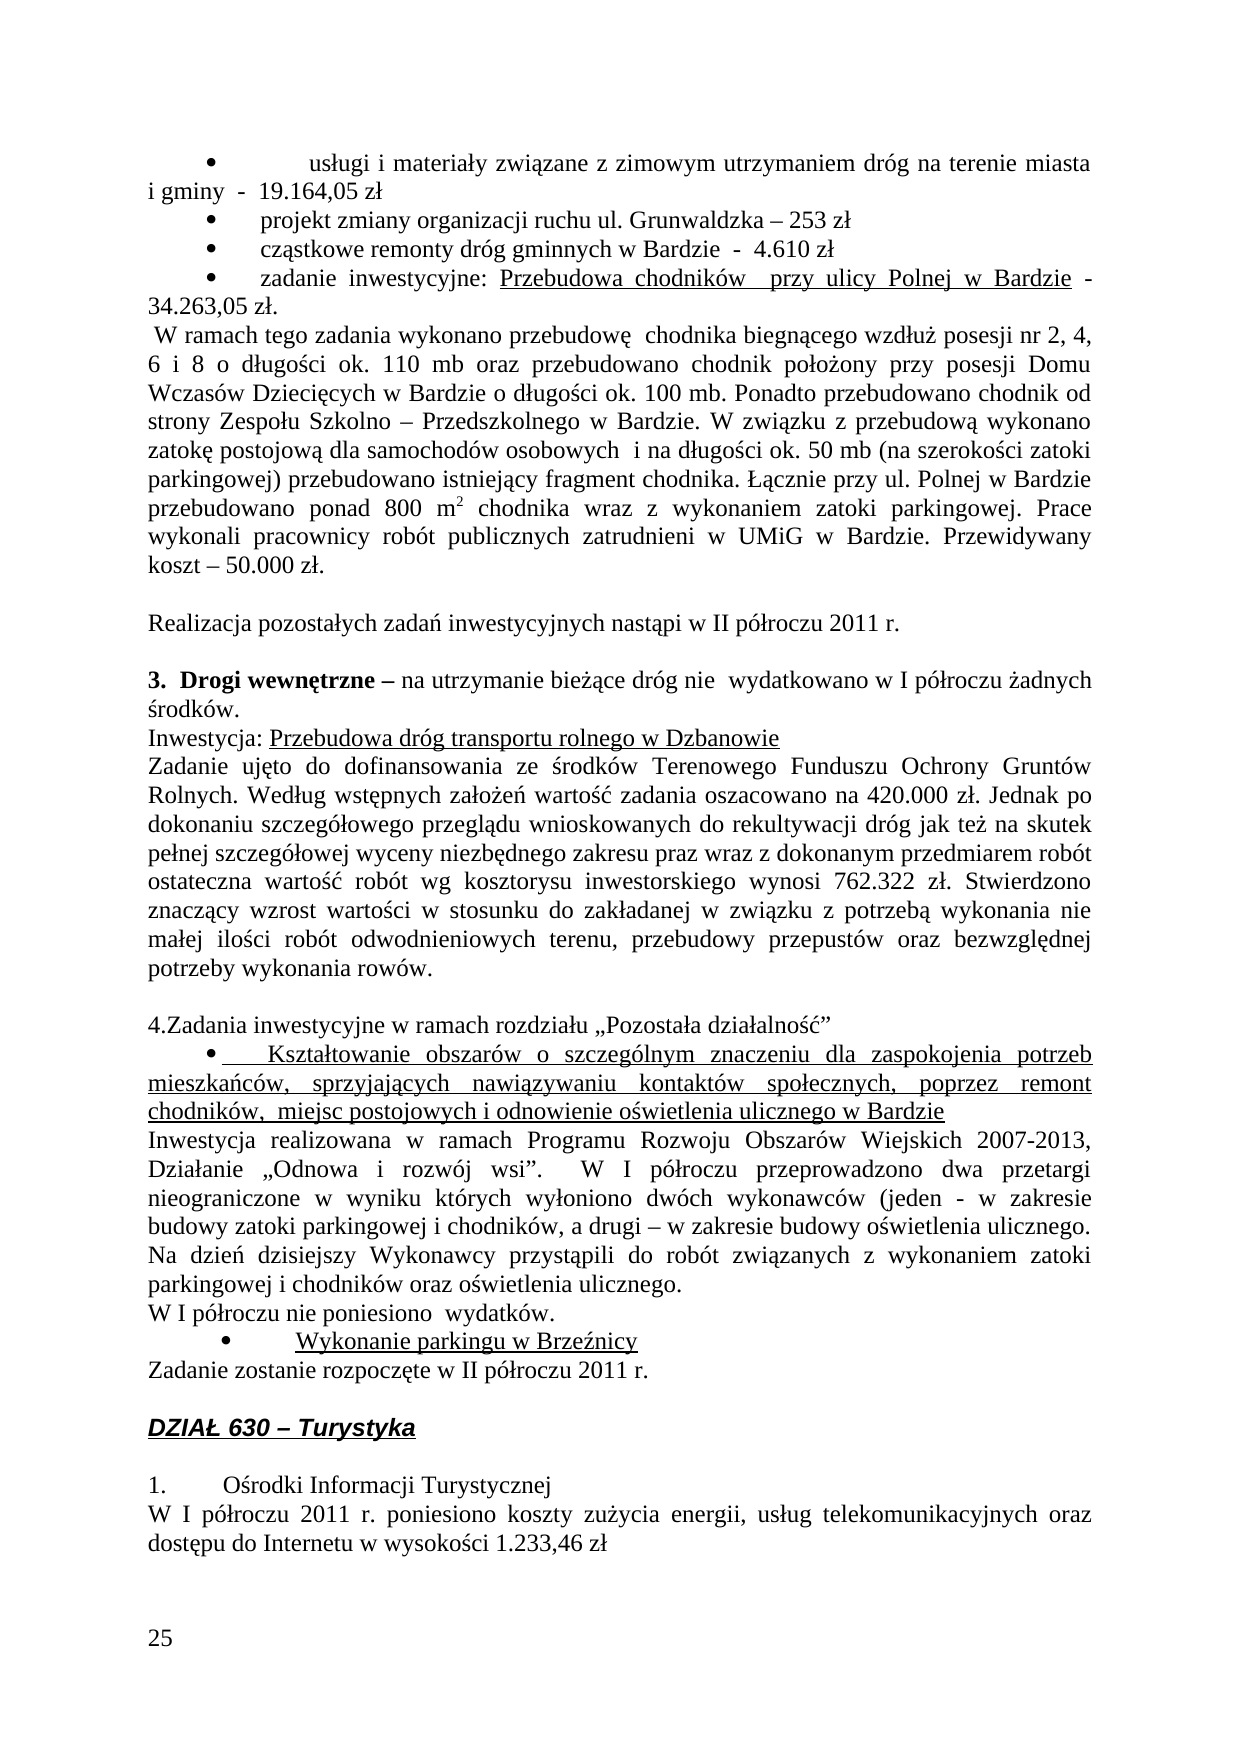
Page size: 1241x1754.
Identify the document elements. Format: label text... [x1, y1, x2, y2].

text Inwestycja: Przebudowa dróg transportu rolnego w Dzbanowie [148, 723, 1092, 751]
list cząstkowe remonty dróg gminnych w Bardzie - 4.610 zł [207, 234, 1092, 263]
text W ramach tego zadania wykonano przebudowę chodnika biegnącego wzdłuż posesji nr 2, 4, 6 i 8 o długości ok. 110 mb oraz przebudowano chodnik położony przy posesji Domu Wczasów Dziecięcych w Bardzie o długości ok. 100 mb. Ponadto przebudowano chodnik od strony Zespołu Szkolno – Przedszkolnego w Bardzie. W związku z przebudową wykonano zatokę postojową dla samochodów osobowych i na długości ok. 50 mb (na szerokości zatoki parkingowej) przebudowano istniejący fragment chodnika. Łącznie przy ul. Polnej w Bardzie przebudowano ponad 800 m2 chodnika wraz z wykonaniem zatoki parkingowej. Prace wykonali pracownicy robót publicznych zatrudnieni w UMiG w Bardzie. Przewidywany koszt – 50.000 zł. [148, 320, 1092, 579]
text 4.Zadania inwestycyjne w ramach rozdziału „Pozostała działalność” [148, 1010, 1092, 1039]
list Kształtowanie obszarów o szczególnym znaczeniu dla zaspokojenia potrzeb mieszkańców, sprzyjających nawiązywaniu kontaktów społecznych, poprzez remont chodników, miejsc postojowych i odnowienie oświetlenia ulicznego w Bardzie [148, 1039, 1092, 1093]
text Zadanie zostanie rozpoczęte w II półroczu 2011 r. [148, 1355, 1092, 1384]
text Realizacja pozostałych zadań inwestycyjnych nastąpi w II półroczu 2011 r. [148, 608, 1092, 636]
text DZIAŁ 630 – Turystyka [148, 1413, 1092, 1441]
list projekt zmiany organizacji ruchu ul. Grunwaldzka – 253 zł [207, 205, 1092, 234]
text W I półroczu 2011 r. poniesiono koszty zużycia energii, usług telekomunikacyjnych oraz dostępu do Internetu w wysokości 1.233,46 zł [148, 1499, 1092, 1556]
text Inwestycja realizowana w ramach Programu Rozwoju Obszarów Wiejskich 2007-2013, Działanie „Odnowa i rozwój wsi”. W I półroczu przeprowadzono dwa przetargi nieograniczone w wyniku których wyłoniono dwóch wykonawców (jeden - w zakresie budowy zatoki parkingowej i chodników, a drugi – w zakresie budowy oświetlenia ulicznego. Na dzień dzisiejszy Wykonawcy przystąpili do robót związanych z wykonaniem zatoki parkingowej i chodników oraz oświetlenia ulicznego. [148, 1125, 1092, 1298]
list Wykonanie parkingu w Brzeźnicy [222, 1326, 1092, 1355]
list Kształtowanie obszarów o szczególnym znaczeniu dla zaspokojenia potrzeb mieszkańców, sprzyjających nawiązywaniu kontaktów społecznych, poprzez remont chodników, miejsc postojowych i odnowienie oświetlenia ulicznego w Bardzie [148, 1094, 1092, 1125]
text 3. Drogi wewnętrzne – na utrzymanie bieżące dróg nie wydatkowano w I półroczu żadnych środków. [148, 665, 1092, 723]
list Ośrodki Informacji Turystycznej [148, 1470, 1092, 1499]
text W I półroczu nie poniesiono wydatków. [148, 1298, 1092, 1326]
list usługi i materiały związane z zimowym utrzymaniem dróg na terenie miasta i gminy - 19.164,05 zł [148, 148, 1092, 205]
text Zadanie ujęto do dofinansowania ze środków Terenowego Funduszu Ochrony Gruntów Rolnych. Według wstępnych założeń wartość zadania oszacowano na 420.000 zł. Jednak po dokonaniu szczegółowego przeglądu wnioskowanych do rekultywacji dróg jak też na skutek pełnej szczegółowej wyceny niezbędnego zakresu praz wraz z dokonanym przedmiarem robót ostateczna wartość robót wg kosztorysu inwestorskiego wynosi 762.322 zł. Stwierdzono znaczący wzrost wartości w stosunku do zakładanej w związku z potrzebą wykonania nie małej ilości robót odwodnieniowych terenu, przebudowy przepustów oraz bezwzględnej potrzeby wykonania rowów. [148, 751, 1092, 981]
list zadanie inwestycyjne: Przebudowa chodników przy ulicy Polnej w Bardzie -34.263,05 zł. [148, 263, 1092, 320]
